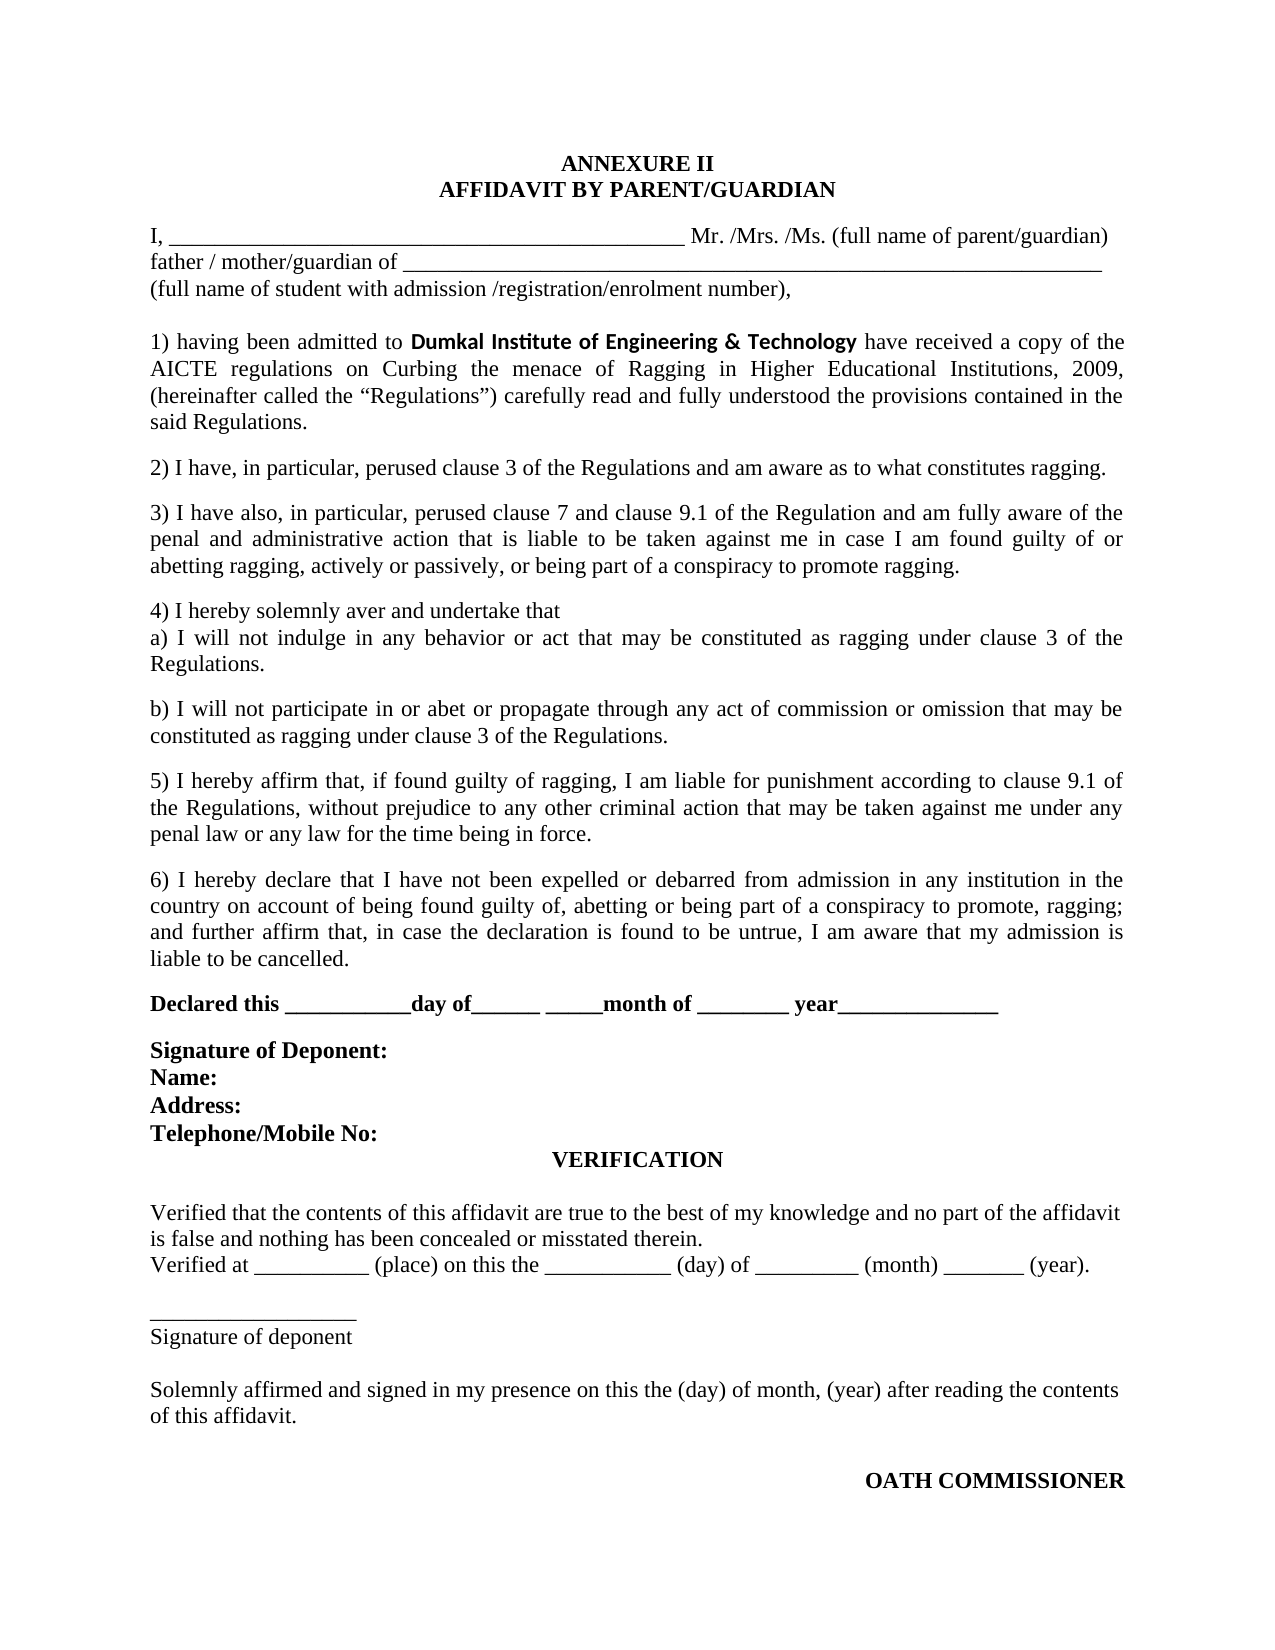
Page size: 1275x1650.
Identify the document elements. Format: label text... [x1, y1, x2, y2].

text 1) having been admitted to Dumkal Institute of Engineering & Technology have received a copy of the AICTE regulations on Curbing the menace of Ragging in Higher Educational Institutions, 2009, (hereinafter called the “Regulations”) carefully read and fully understood the provisions contained in the said Regulations. [150, 327, 1125, 434]
text 5) I hereby affirm that, if found guilty of ragging, I am liable for punishment according to clause 9.1 of the Regulations, without prejudice to any other criminal action that may be taken against me under any penal law or any law for the time being in force. [150, 767, 1125, 846]
text VERIFICATION [150, 1146, 1125, 1172]
text 6) I hereby declare that I have not been expelled or debarred from admission in any institution in the country on account of being found guilty of, abetting or being part of a conspiracy to promote, ragging; and further affirm that, in case the declaration is found to be untrue, I am aware that my admission is liable to be cancelled. [150, 866, 1125, 971]
text Signature of Deponent: [150, 1036, 1125, 1063]
text ANNEXURE II [150, 150, 1125, 176]
text 3) I have also, in particular, perused clause 7 and clause 9.1 of the Regulation and am fully aware of the penal and administrative action that is liable to be taken against me in case I am found guilty of or abetting ragging, actively or passively, or being part of a conspiracy to promote ragging. [150, 499, 1125, 578]
text OATH COMMISSIONER [150, 1467, 1125, 1493]
text a) I will not indulge in any behavior or act that may be constituted as ragging under clause 3 of the Regulations. [150, 624, 1125, 676]
text AFFIDAVIT BY PARENT/GUARDIAN [150, 176, 1125, 203]
text __________________ [150, 1297, 1125, 1323]
text Verified that the contents of this affidavit are true to the best of my knowledge and no part of the affidavit is false and nothing has been concealed or misstated therein. [150, 1199, 1125, 1252]
text b) I will not participate in or abet or propagate through any act of commission or omission that may be constituted as ragging under clause 3 of the Regulations. [150, 696, 1125, 748]
text 4) I hereby solemnly aver and undertake that [150, 597, 1125, 624]
text I, _____________________________________________ Mr. /Mrs. /Ms. (full name of parent/guardian) father / mother/guardian of _____________________________________________________________ [150, 222, 1125, 274]
text (full name of student with admission /registration/enrolment number), [150, 274, 1125, 301]
text Address: [150, 1091, 1125, 1118]
text Name: [150, 1063, 1125, 1091]
text Verified at __________ (place) on this the ___________ (day) of _________ (month) _______ (year). [150, 1252, 1125, 1278]
text Signature of deponent [150, 1323, 1125, 1350]
text 2) I have, in particular, perused clause 3 of the Regulations and am aware as to what constitutes ragging. [150, 453, 1125, 480]
text Telephone/Mobile No: [150, 1118, 1125, 1146]
text Declared this ___________day of______ _____month of ________ year______________ [150, 990, 1125, 1017]
text Solemnly affirmed and signed in my presence on this the (day) of month, (year) after reading the contents of this affidavit. [150, 1376, 1125, 1429]
